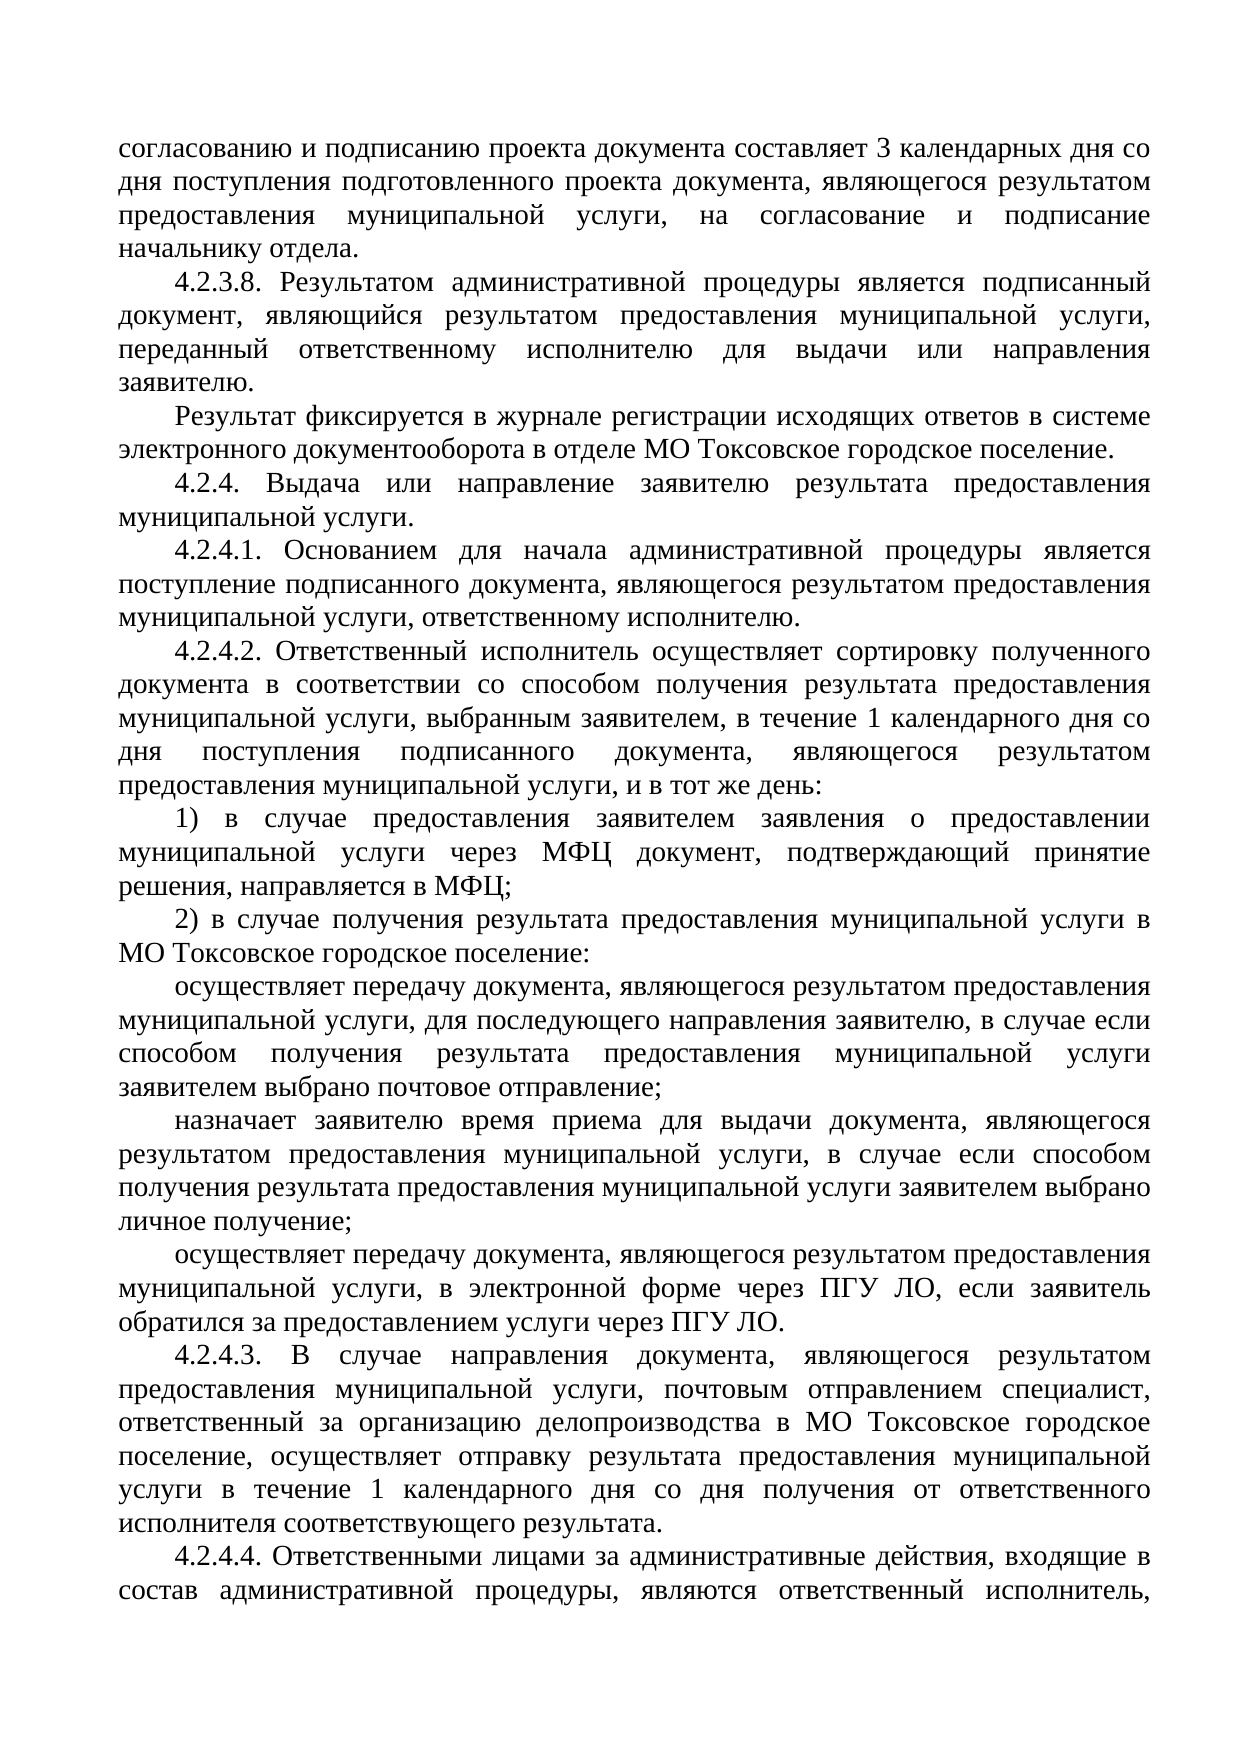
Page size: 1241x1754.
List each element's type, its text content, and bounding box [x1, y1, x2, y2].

text назначает заявителю время приема для выдачи документа, являющегося результатом предоставления муниципальной услуги, в случае если способом получения результата предоставления муниципальной услуги заявителем выбрано личное получение; [118, 1102, 1152, 1237]
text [118, 130, 1152, 264]
text осуществляет передачу документа, являющегося результатом предоставления муниципальной услуги, для последующего направления заявителю, в случае если способом получения результата предоставления муниципальной услуги заявителем выбрано почтовое отправление; [118, 968, 1152, 1102]
text 4.2.4.3. В случае направления документа, являющегося результатом предоставления муниципальной услуги, почтовым отправлением специалист, ответственный за организацию делопроизводства в МО Токсовское городское поселение, осуществляет отправку результата предоставления муниципальной услуги в течение 1 календарного дня со дня получения от ответственного исполнителя соответствующего результата. [118, 1337, 1152, 1538]
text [118, 1538, 1152, 1606]
text 1) в случае предоставления заявителем заявления о предоставлении муниципальной услуги через МФЦ документ, подтверждающий принятие решения, направляется в МФЦ; [118, 801, 1152, 901]
text осуществляет передачу документа, являющегося результатом предоставления муниципальной услуги, в электронной форме через ПГУ ЛО, если заявитель обратился за предоставлением услуги через ПГУ ЛО. [118, 1237, 1152, 1337]
text 4.2.4.1. Основанием для начала административной процедуры является поступление подписанного документа, являющегося результатом предоставления муниципальной услуги, ответственному исполнителю. [118, 532, 1152, 633]
text 2) в случае получения результата предоставления муниципальной услуги в МО Токсовское городское поселение: [118, 901, 1152, 968]
text 4.2.4.2. Ответственный исполнитель осуществляет сортировку полученного документа в соответствии со способом получения результата предоставления муниципальной услуги, выбранным заявителем, в течение 1 календарного дня со дня поступления подписанного документа, являющегося результатом предоставления муниципальной услуги, и в тот же день: [118, 633, 1152, 801]
text Результат фиксируется в журнале регистрации исходящих ответов в системе электронного документооборота в отделе МО Токсовское городское поселение. [118, 398, 1152, 465]
text 4.2.4. Выдача или направление заявителю результата предоставления муниципальной услуги. [118, 465, 1152, 532]
text 4.2.3.8. Результатом административной процедуры является подписанный документ, являющийся результатом предоставления муниципальной услуги, переданный ответственному исполнителю для выдачи или направления заявителю. [118, 264, 1152, 398]
